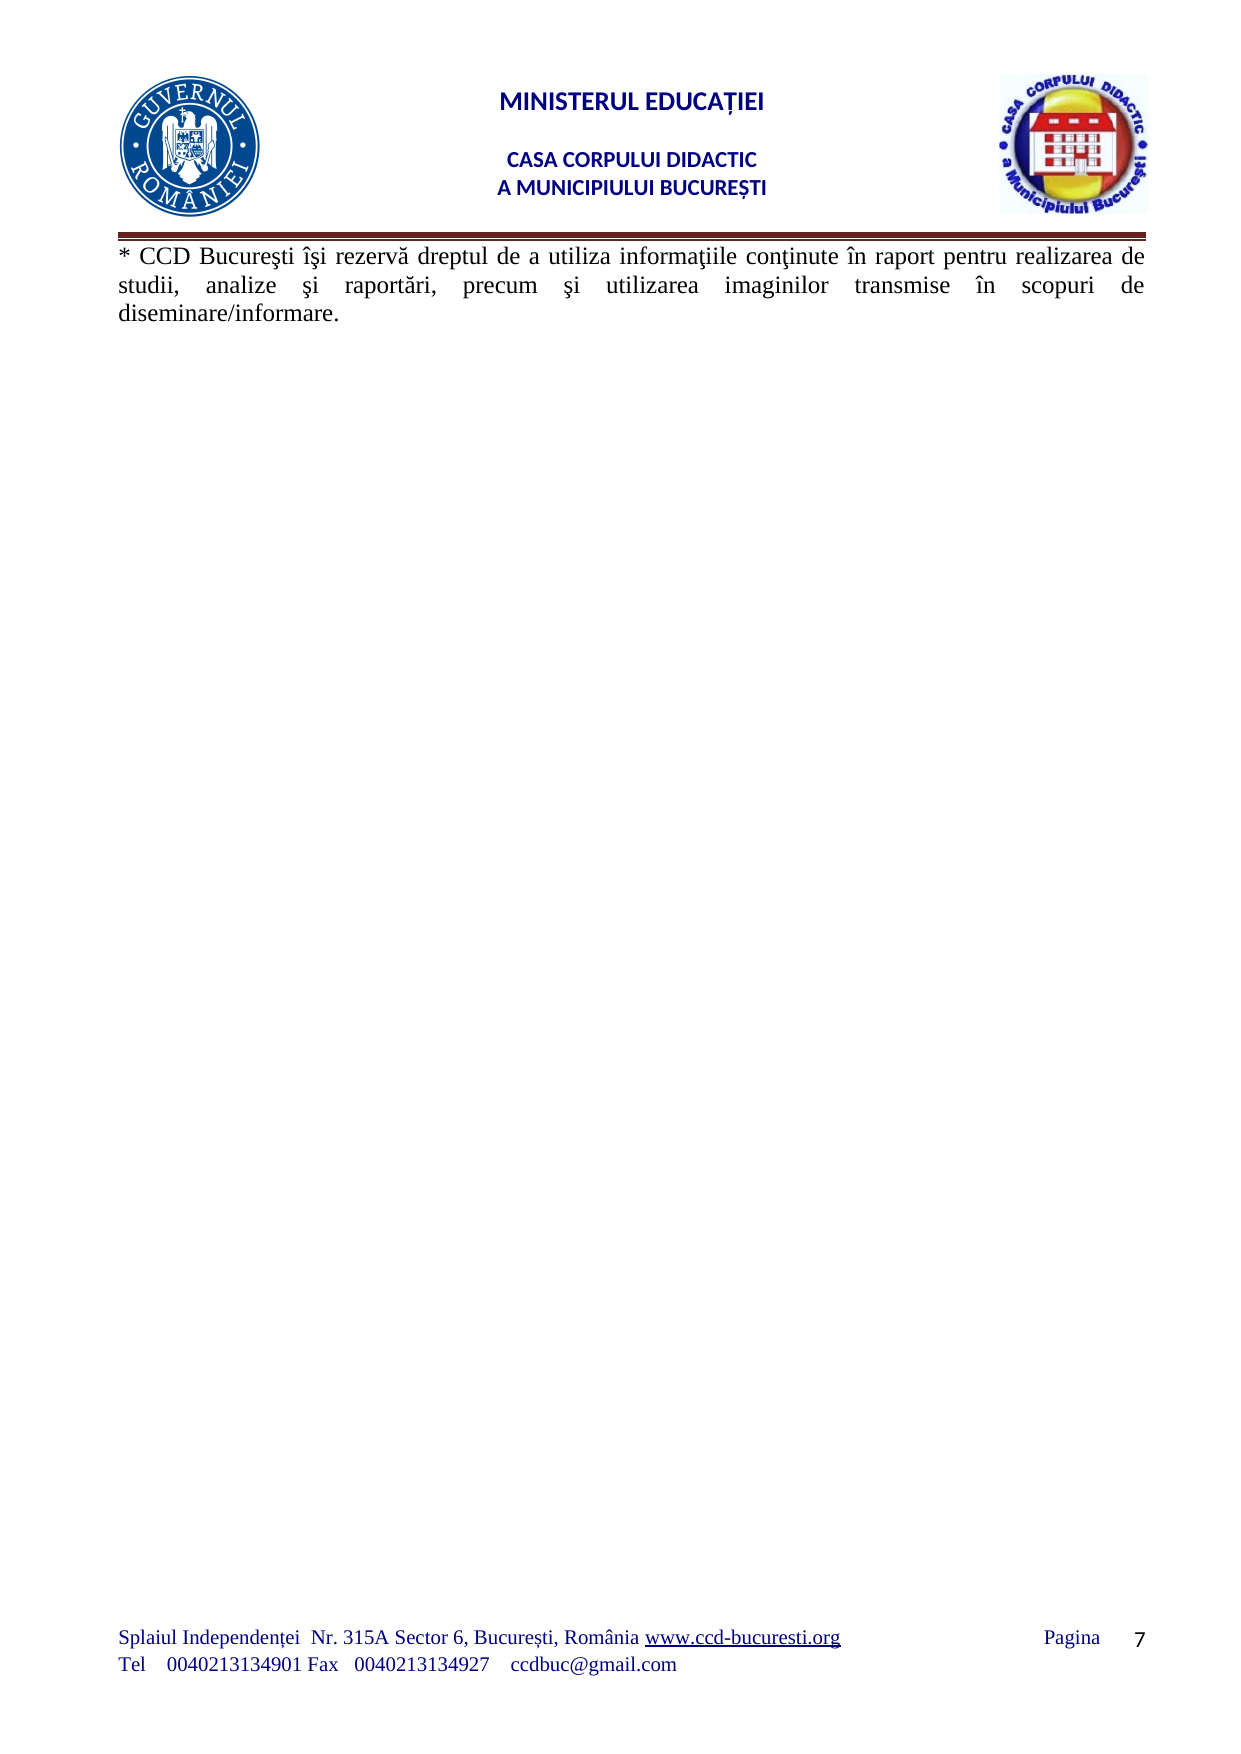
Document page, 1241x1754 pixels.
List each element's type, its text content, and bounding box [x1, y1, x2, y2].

picture [999, 74, 1150, 214]
text * CCD Bucureşti îşi rezervă dreptul de a utiliza informaţiile conţinute în raport pentru realizarea de studii, analize şi raportări, precum şi utilizarea imaginilor transmise în scopuri de diseminare/informare. [118, 241, 1146, 327]
picture [118, 74, 261, 218]
